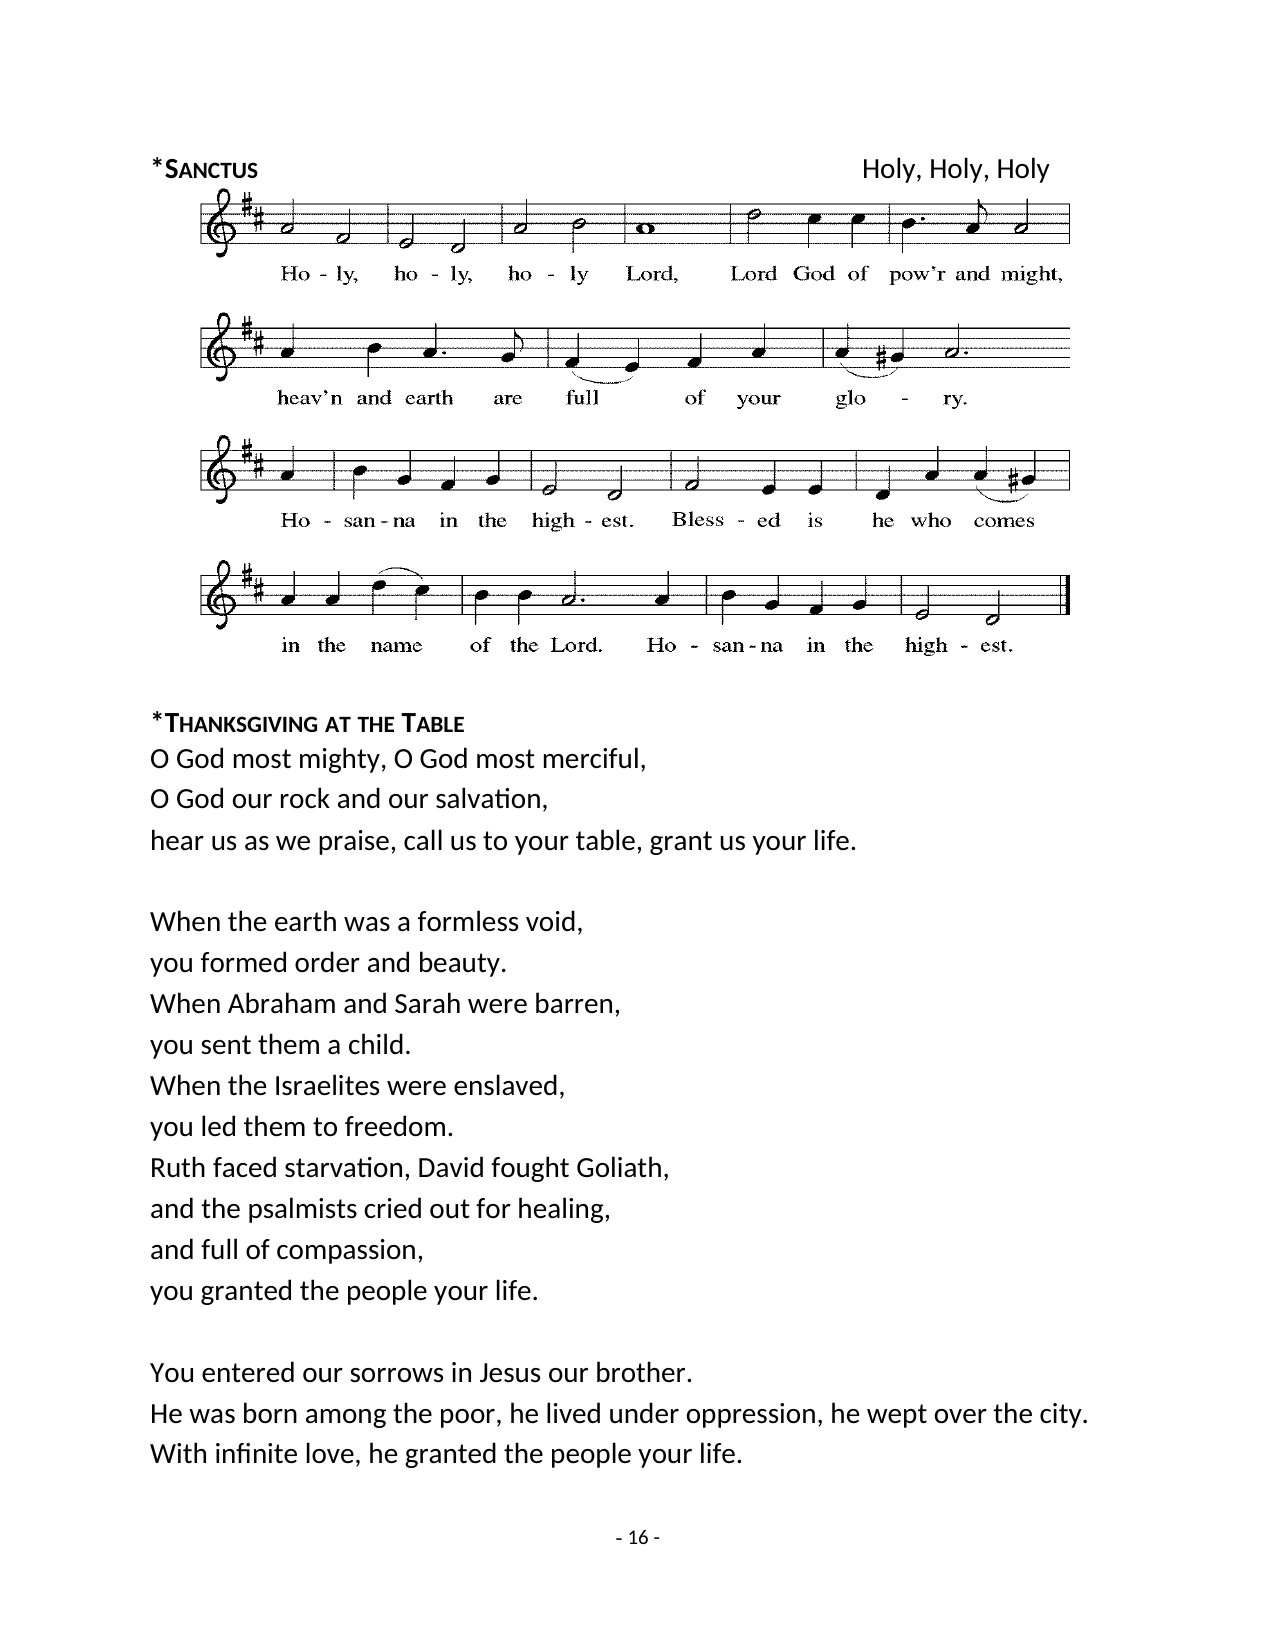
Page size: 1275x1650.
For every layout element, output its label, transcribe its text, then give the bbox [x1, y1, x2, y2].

text you sent them a child. [150, 1026, 1125, 1062]
text Ruth faced starvation, David fought Goliath, [150, 1149, 1125, 1185]
text you led them to freedom. [150, 1108, 1125, 1144]
text O God most mighty, O God most merciful, [150, 740, 1125, 775]
text *Thanksgiving at the Table [150, 704, 1125, 740]
text you granted the people your life. [150, 1272, 1125, 1307]
picture [198, 185, 1077, 669]
text With infinite love, he granted the people your life. [150, 1436, 1125, 1471]
text You entered our sorrows in Jesus our brother. [150, 1354, 1125, 1389]
text hear us as we praise, call us to your table, grant us your life. [150, 822, 1125, 857]
text and the psalmists cried out for healing, [150, 1190, 1125, 1226]
text When the earth was a formless void, [150, 903, 1125, 939]
text *Sanctus Holy, Holy, Holy [150, 150, 1125, 186]
text and full of compassion, [150, 1231, 1125, 1267]
text He was born among the poor, he lived under oppression, he wept over the city. [150, 1395, 1125, 1430]
text you formed order and beauty. [150, 944, 1125, 980]
text When Abraham and Sarah were barren, [150, 985, 1125, 1021]
text O God our rock and our salvation, [150, 781, 1125, 816]
text When the Israelites were enslaved, [150, 1067, 1125, 1103]
